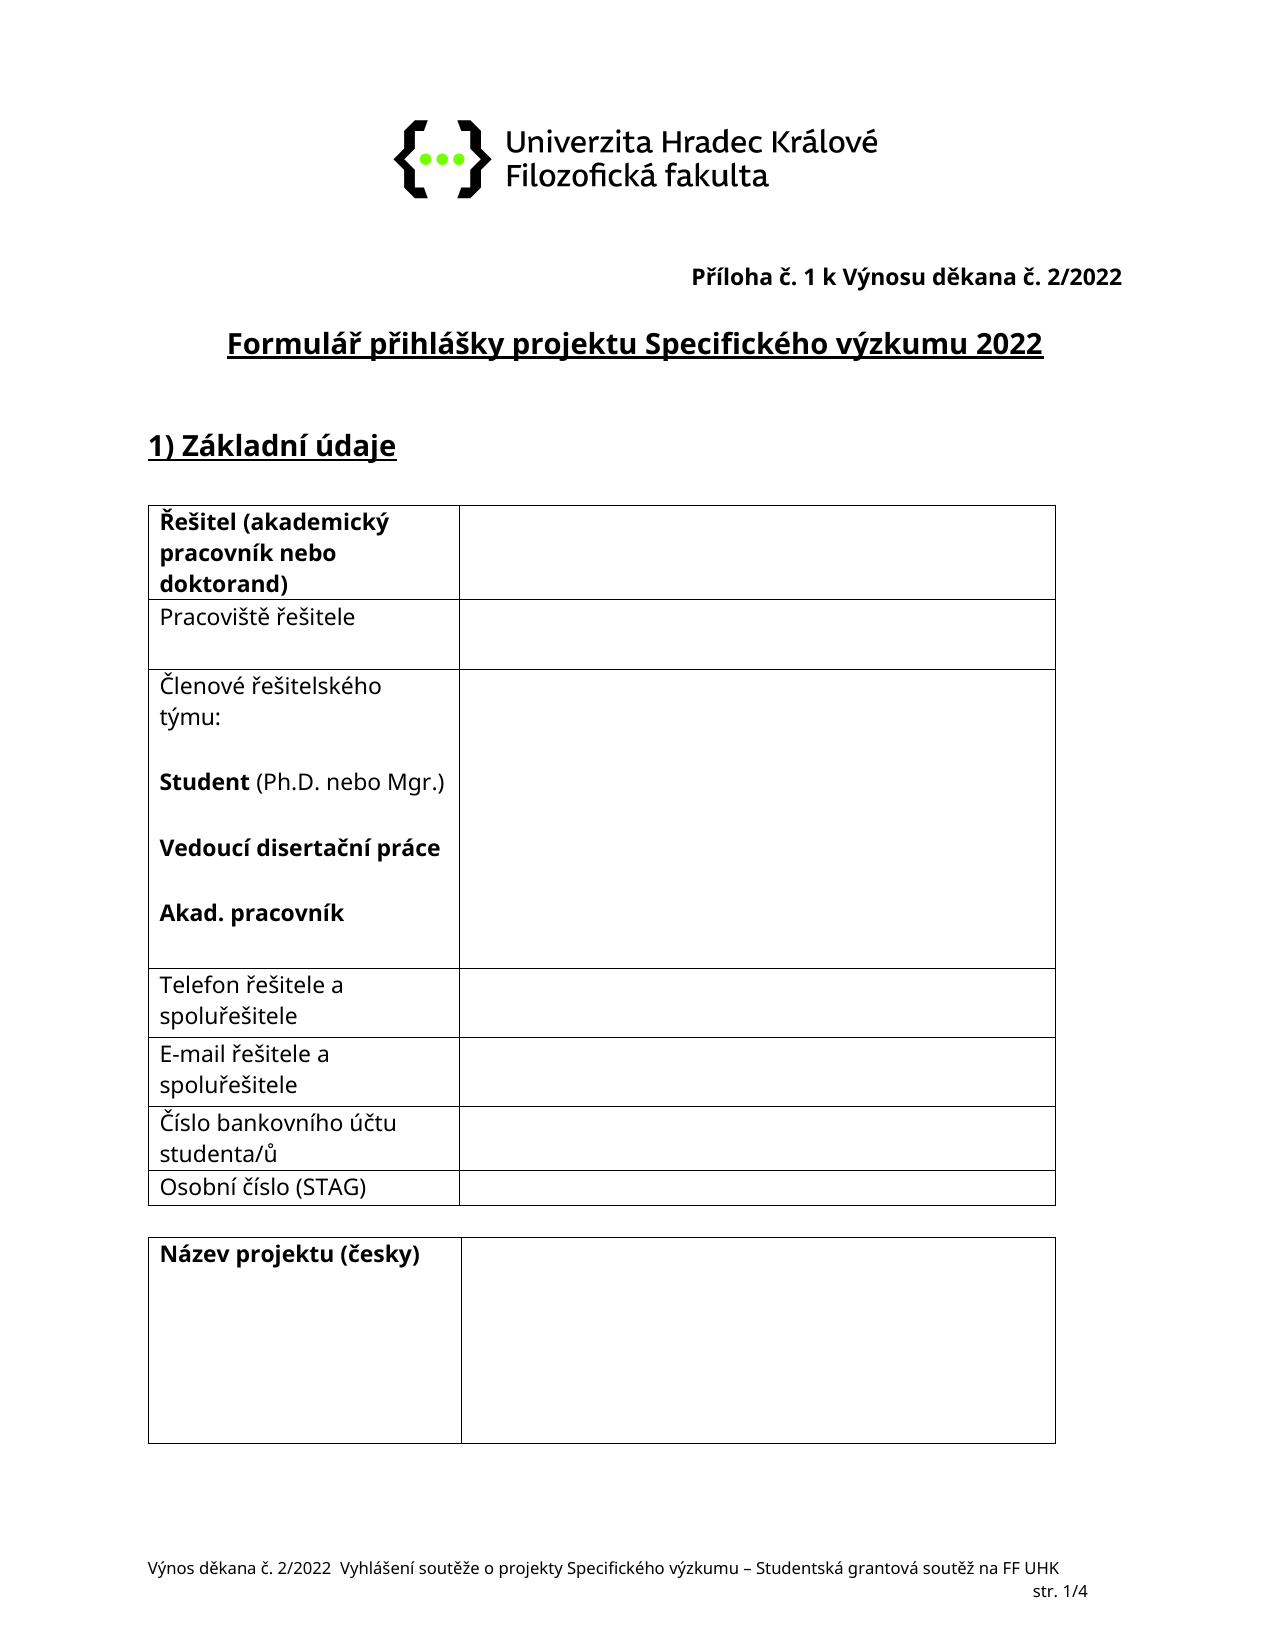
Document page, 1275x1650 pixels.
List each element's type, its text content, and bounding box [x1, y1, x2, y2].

table_cell [460, 1038, 1055, 1106]
table_header [460, 506, 1055, 599]
table_header Název projektu (česky) [149, 1238, 461, 1442]
table_cell Členové řešitelského týmu: Student (Ph.D. nebo Mgr.) Vedoucí disertační práce Akad. pracovník [149, 670, 459, 968]
table_cell [460, 600, 1055, 668]
table_cell E-mail řešitele a spoluřešitele [149, 1038, 459, 1106]
table_cell Telefon řešitele a spoluřešitele [149, 969, 459, 1037]
table_cell Osobní číslo (STAG) [149, 1171, 459, 1205]
table_header [462, 1238, 1055, 1442]
table_cell Pracoviště řešitele [149, 600, 459, 668]
text Formulář přihlášky projektu Specifického výzkumu 2022 [91, 323, 1122, 363]
table_cell Číslo bankovního účtu studenta/ů [149, 1107, 459, 1170]
table_header Řešitel (akademický pracovník nebo doktorand) [149, 506, 459, 599]
picture [361, 88, 909, 230]
text Příloha č. 1 k Výnosu děkana č. 2/2022 [91, 261, 1122, 292]
table_cell [460, 1171, 1055, 1205]
text 1) Základní údaje [148, 425, 1122, 465]
table_cell [460, 670, 1055, 968]
table_cell [460, 1107, 1055, 1170]
table_cell [460, 969, 1055, 1037]
